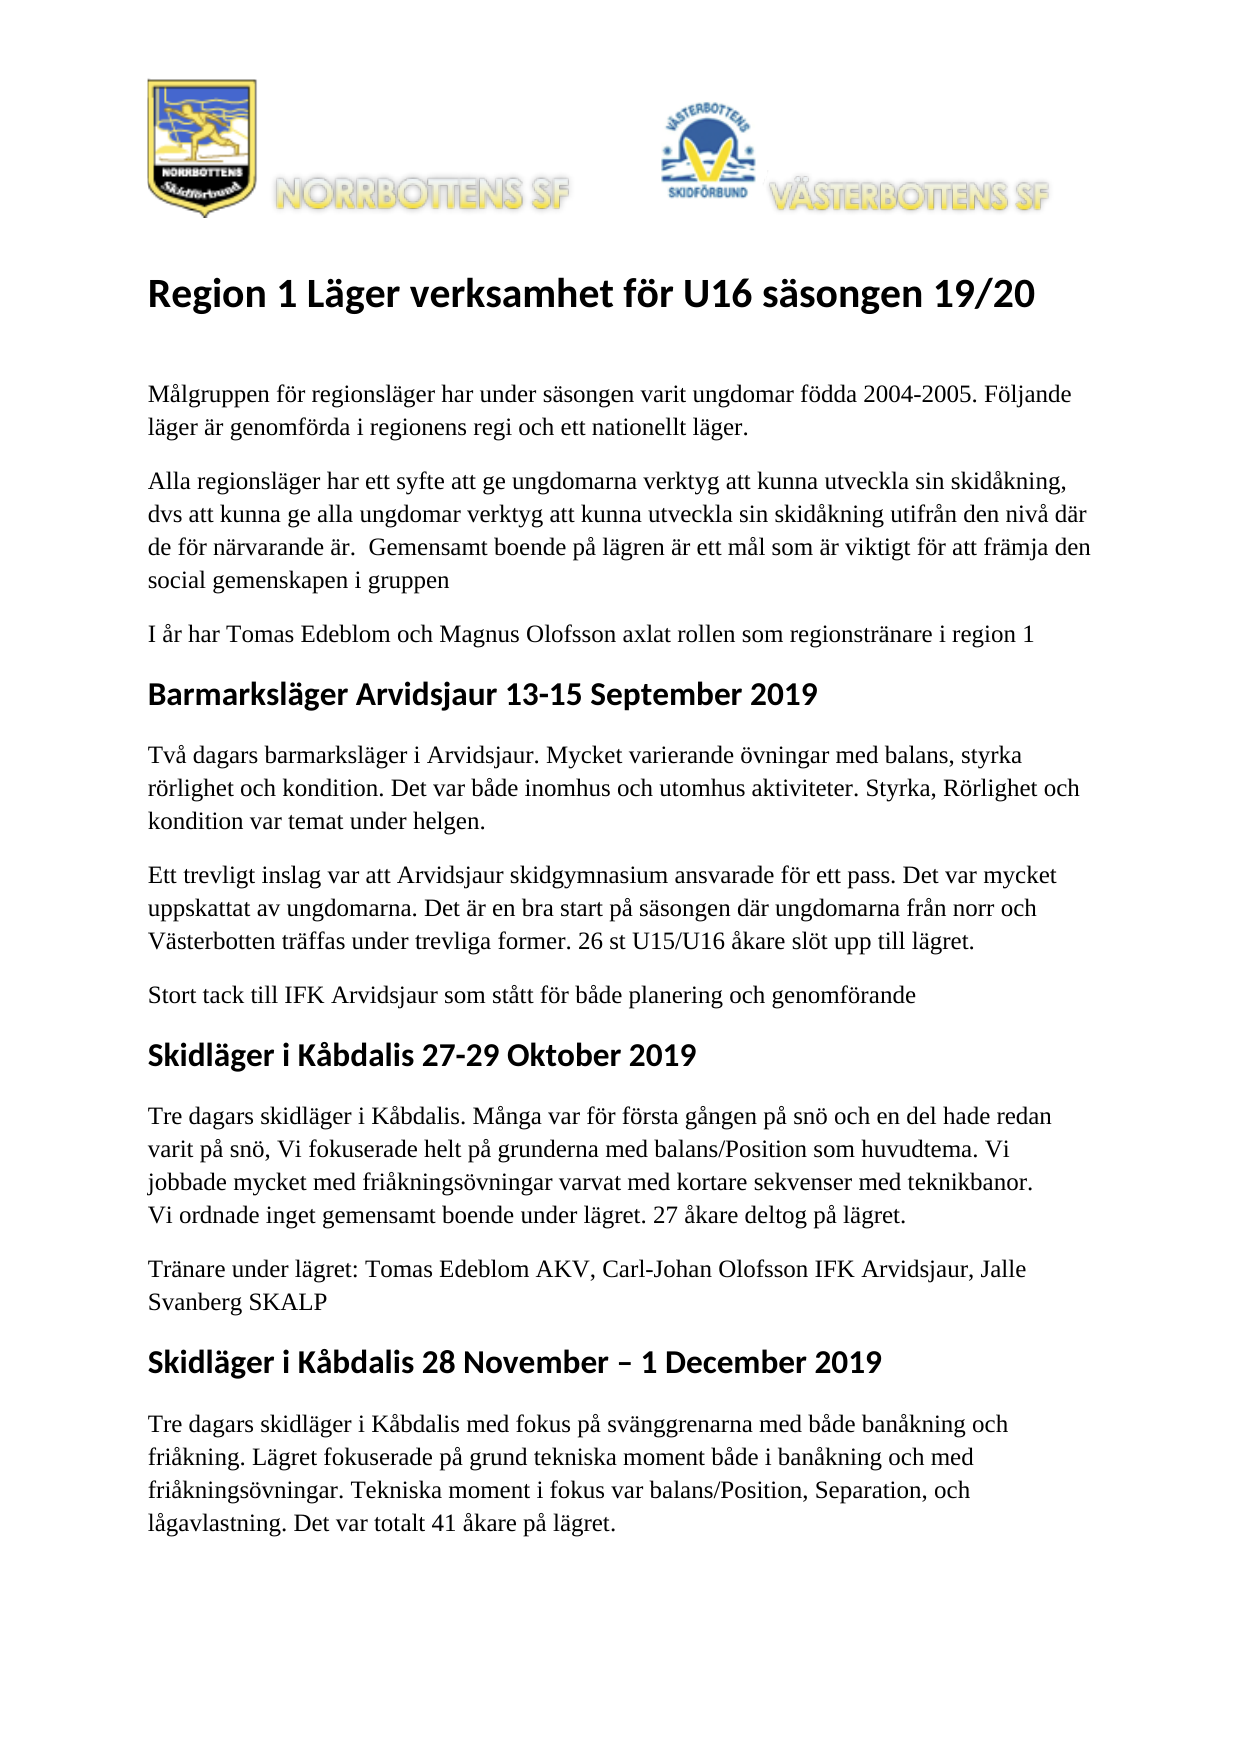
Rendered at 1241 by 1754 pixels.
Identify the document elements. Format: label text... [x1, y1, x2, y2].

text Ett trevligt inslag var att Arvidsjaur skidgymnasium ansvarade för ett pass. Det var mycket uppskattat av ungdomarna. Det är en bra start på säsongen där ungdomarna från norr och Västerbotten träffas under trevliga former. 26 st U15/U16 åkare slöt upp till lägret. [148, 860, 1093, 955]
text Barmarksläger Arvidsjaur 13-15 September 2019 [148, 673, 1093, 713]
text Tre dagars skidläger i Kåbdalis. Många var för första gången på snö och en del hade redan varit på snö, Vi fokuserade helt på grunderna med balans/Position som huvudtema. Vi jobbade mycket med friåkningsövningar varvat med kortare sekvenser med teknikbanor. Vi ordnade inget gemensamt boende under lägret. 27 åkare deltog på lägret. [148, 1101, 1093, 1229]
text Målgruppen för regionsläger har under säsongen varit ungdomar födda 2004-2005. Följande läger är genomförda i regionens regi och ett nationellt läger. [148, 379, 1093, 441]
text Tre dagars skidläger i Kåbdalis med fokus på svänggrenarna med både banåkning och friåkning. Lägret fokuserade på grund tekniska moment både i banåkning och med friåkningsövningar. Tekniska moment i fokus var balans/Position, Separation, och lågavlastning. Det var totalt 41 åkare på lägret. [148, 1409, 1093, 1537]
text Stort tack till IFK Arvidsjaur som stått för både planering och genomförande [148, 980, 1093, 1009]
text Alla regionsläger har ett syfte att ge ungdomarna verktyg att kunna utveckla sin skidåkning, dvs att kunna ge alla ungdomar verktyg att kunna utveckla sin skidåkning utifrån den nivå där de för närvarande är. Gemensamt boende på lägren är ett mål som är viktigt för att främja den social gemenskapen i gruppen [148, 466, 1093, 594]
text Skidläger i Kåbdalis 28 November – 1 December 2019 [148, 1341, 1093, 1382]
text Två dagars barmarksläger i Arvidsjaur. Mycket varierande övningar med balans, styrka rörlighet och kondition. Det var både inomhus och utomhus aktiviteter. Styrka, Rörlighet och kondition var temat under helgen. [148, 740, 1093, 835]
text I år har Tomas Edeblom och Magnus Olofsson axlat rollen som regionstränare i region 1 [148, 619, 1093, 647]
subtitle Region 1 Läger verksamhet för U16 säsongen 19/20 [148, 267, 1093, 318]
text Tränare under lägret: Tomas Edeblom AKV, Carl-Johan Olofsson IFK Arvidsjaur, Jalle Svanberg SKALP [148, 1254, 1093, 1316]
text Skidläger i Kåbdalis 27-29 Oktober 2019 [148, 1034, 1093, 1074]
picture [147, 73, 1086, 218]
